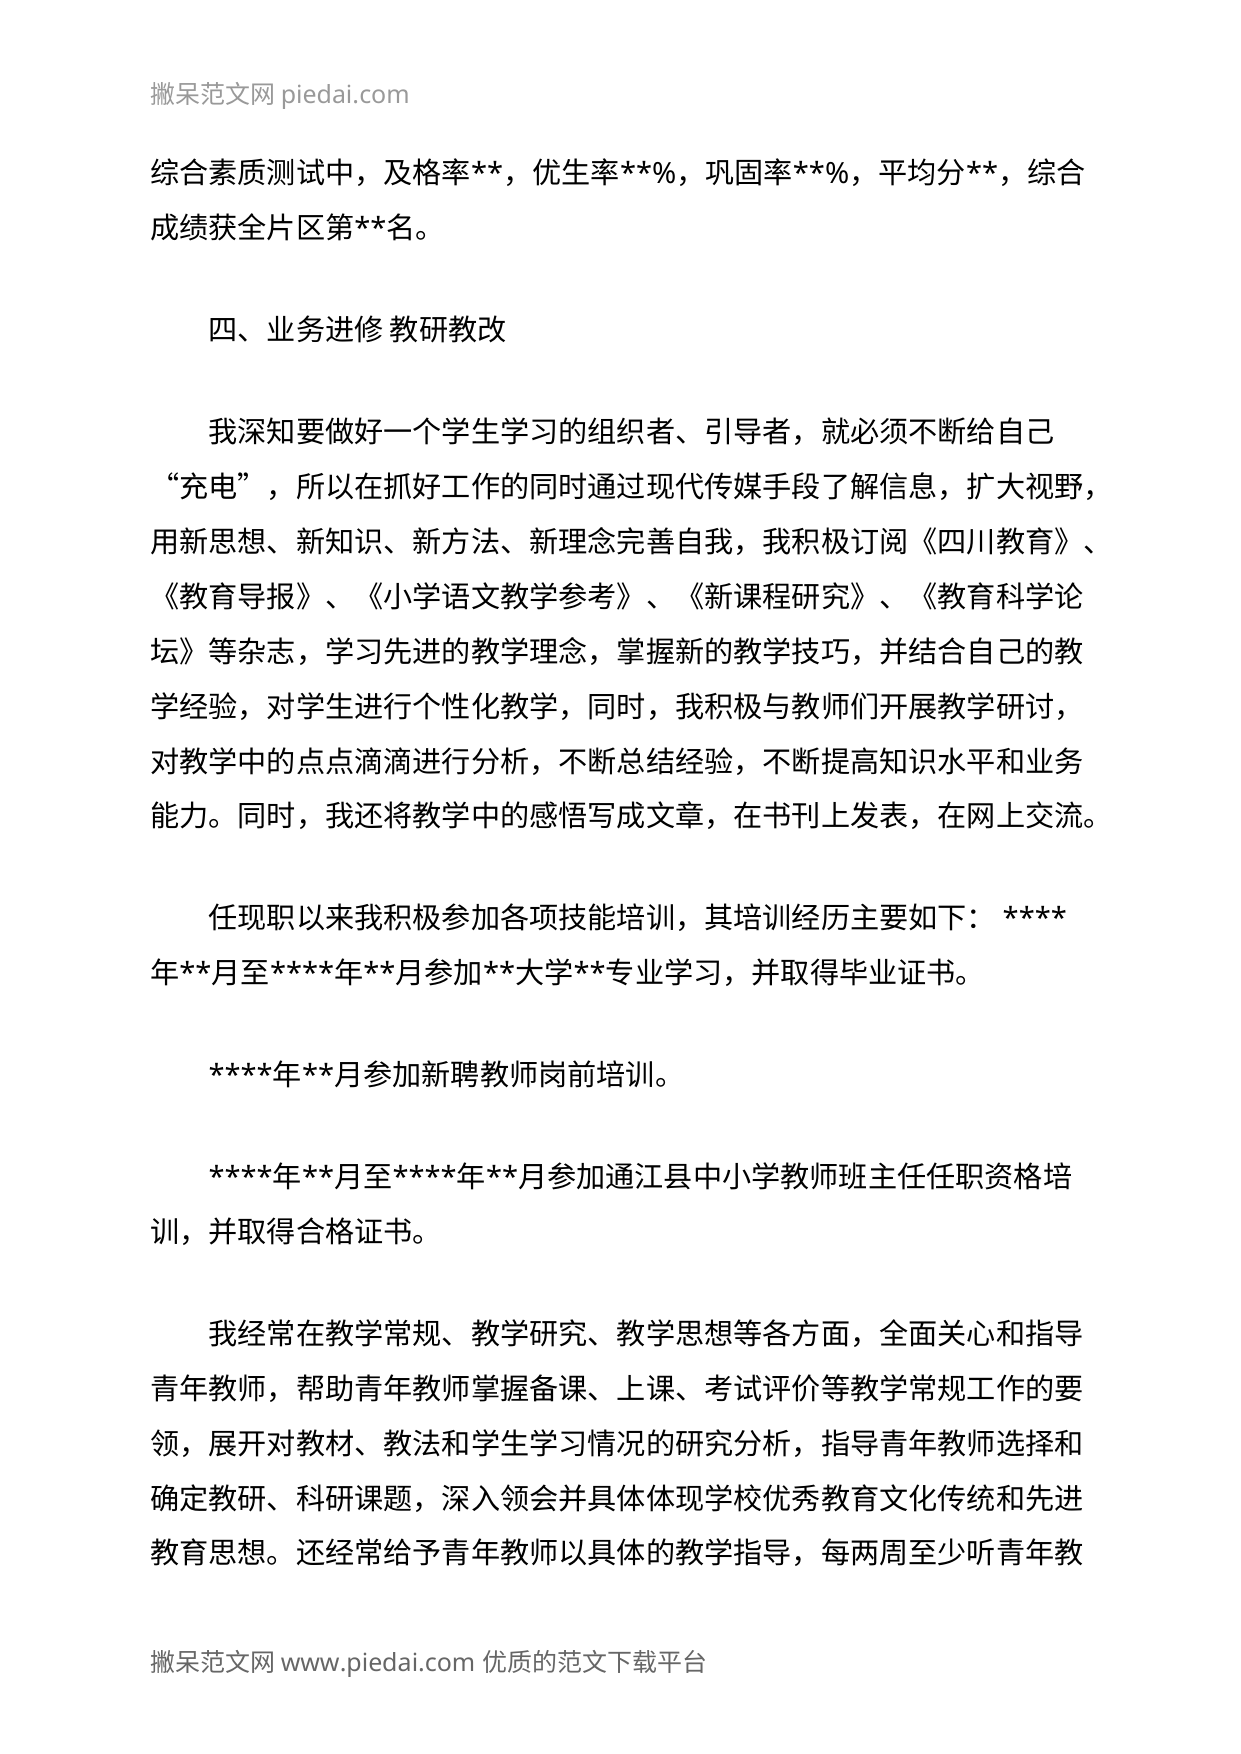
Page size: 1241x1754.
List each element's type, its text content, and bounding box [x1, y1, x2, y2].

text ****年**月至****年**月参加通江县中小学教师班主任任职资格培训，并取得合格证书。 [150, 1154, 1090, 1251]
text ****年**月参加新聘教师岗前培训。 [150, 1052, 1090, 1094]
text 四、业务进修 教研教改 [150, 307, 1090, 349]
text 任现职以来我积极参加各项技能培训，其培训经历主要如下： ****年**月至****年**月参加**大学**专业学习，并取得毕业证书。 [150, 895, 1090, 992]
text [150, 1311, 1090, 1572]
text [150, 150, 1090, 247]
text 我深知要做好一个学生学习的组织者、引导者，就必须不断给自己“充电”，所以在抓好工作的同时通过现代传媒手段了解信息，扩大视野，用新思想、新知识、新方法、新理念完善自我，我积极订阅《四川教育》、《教育导报》、《小学语文教学参考》、《新课程研究》、《教育科学论坛》等杂志，学习先进的教学理念，掌握新的教学技巧，并结合自己的教学经验，对学生进行个性化教学，同时，我积极与教师们开展教学研讨，对教学中的点点滴滴进行分析，不断总结经验，不断提高知识水平和业务能力。同时，我还将教学中的感悟写成文章，在书刊上发表，在网上交流。 [150, 409, 1090, 835]
